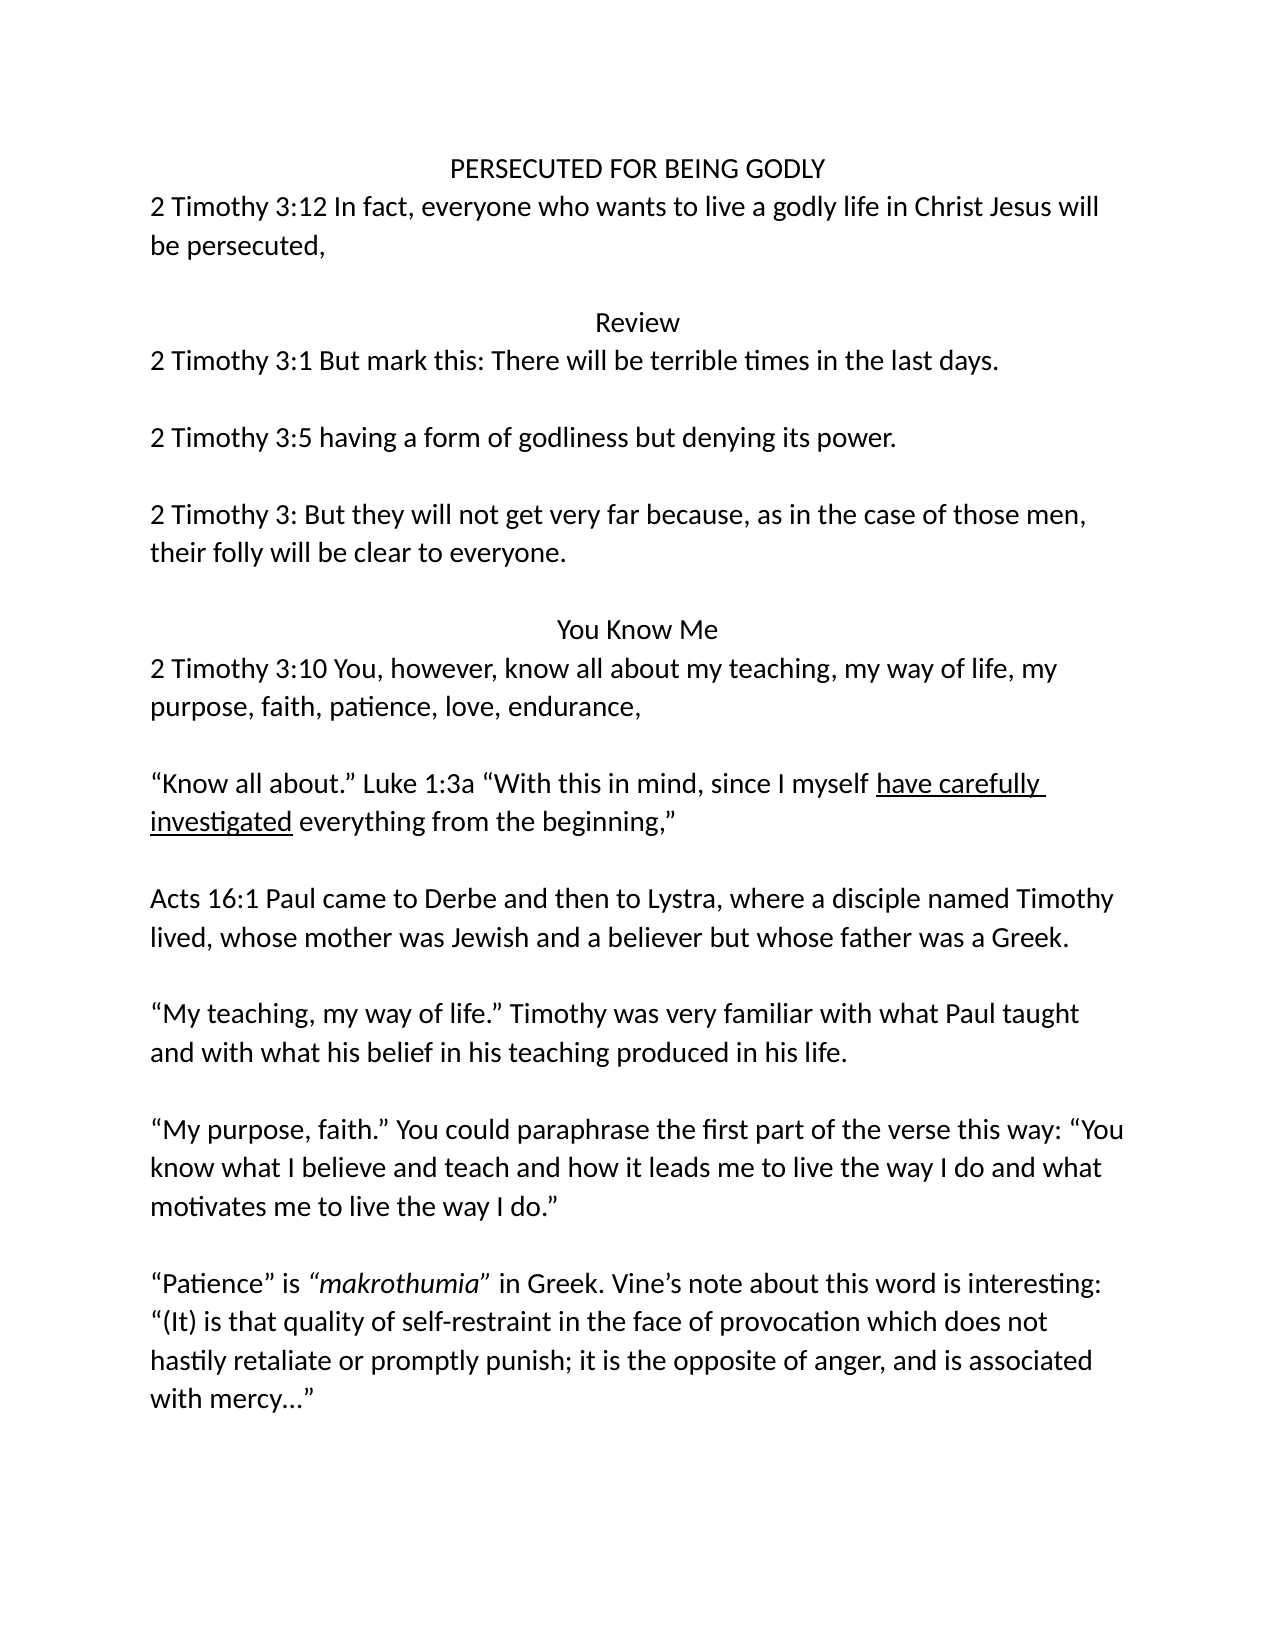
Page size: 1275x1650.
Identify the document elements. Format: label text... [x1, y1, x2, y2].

text Acts 16:1 Paul came to Derbe and then to Lystra, where a disciple named Timothy lived, whose mother was Jewish and a believer but whose father was a Greek. [150, 880, 1125, 954]
text 2 Timothy 3:12 In fact, everyone who wants to live a godly life in Christ Jesus will be persecuted, [150, 188, 1125, 262]
text 2 Timothy 3:5 having a form of godliness but denying its power. [150, 419, 1125, 455]
text 2 Timothy 3:10 You, however, know all about my teaching, my way of life, my purpose, faith, patience, love, endurance, [150, 650, 1125, 724]
text You Know Me [150, 611, 1125, 647]
text “Patience” is “makrothumia” in Greek. Vine’s note about this word is interesting: “(It) is that quality of self-restraint in the face of provocation which does not hastily retaliate or promptly punish; it is the opposite of anger, and is associated with mercy…” [150, 1265, 1125, 1416]
text “My teaching, my way of life.” Timothy was very familiar with what Paul taught and with what his belief in his teaching produced in his life. [150, 996, 1125, 1070]
text “My purpose, faith.” You could paraphrase the first part of the verse this way: “You know what I believe and teach and how it leads me to live the way I do and what motivates me to live the way I do.” [150, 1111, 1125, 1223]
text 2 Timothy 3:1 But mark this: There will be terrible times in the last days. [150, 342, 1125, 378]
text 2 Timothy 3: But they will not get very far because, as in the case of those men, their folly will be clear to everyone. [150, 496, 1125, 570]
text Review [150, 304, 1125, 339]
text PERSECUTED FOR BEING GODLY [150, 150, 1125, 186]
text “Know all about.” Luke 1:3a “With this in mind, since I myself have carefully investigated everything from the beginning,” [150, 765, 1125, 839]
